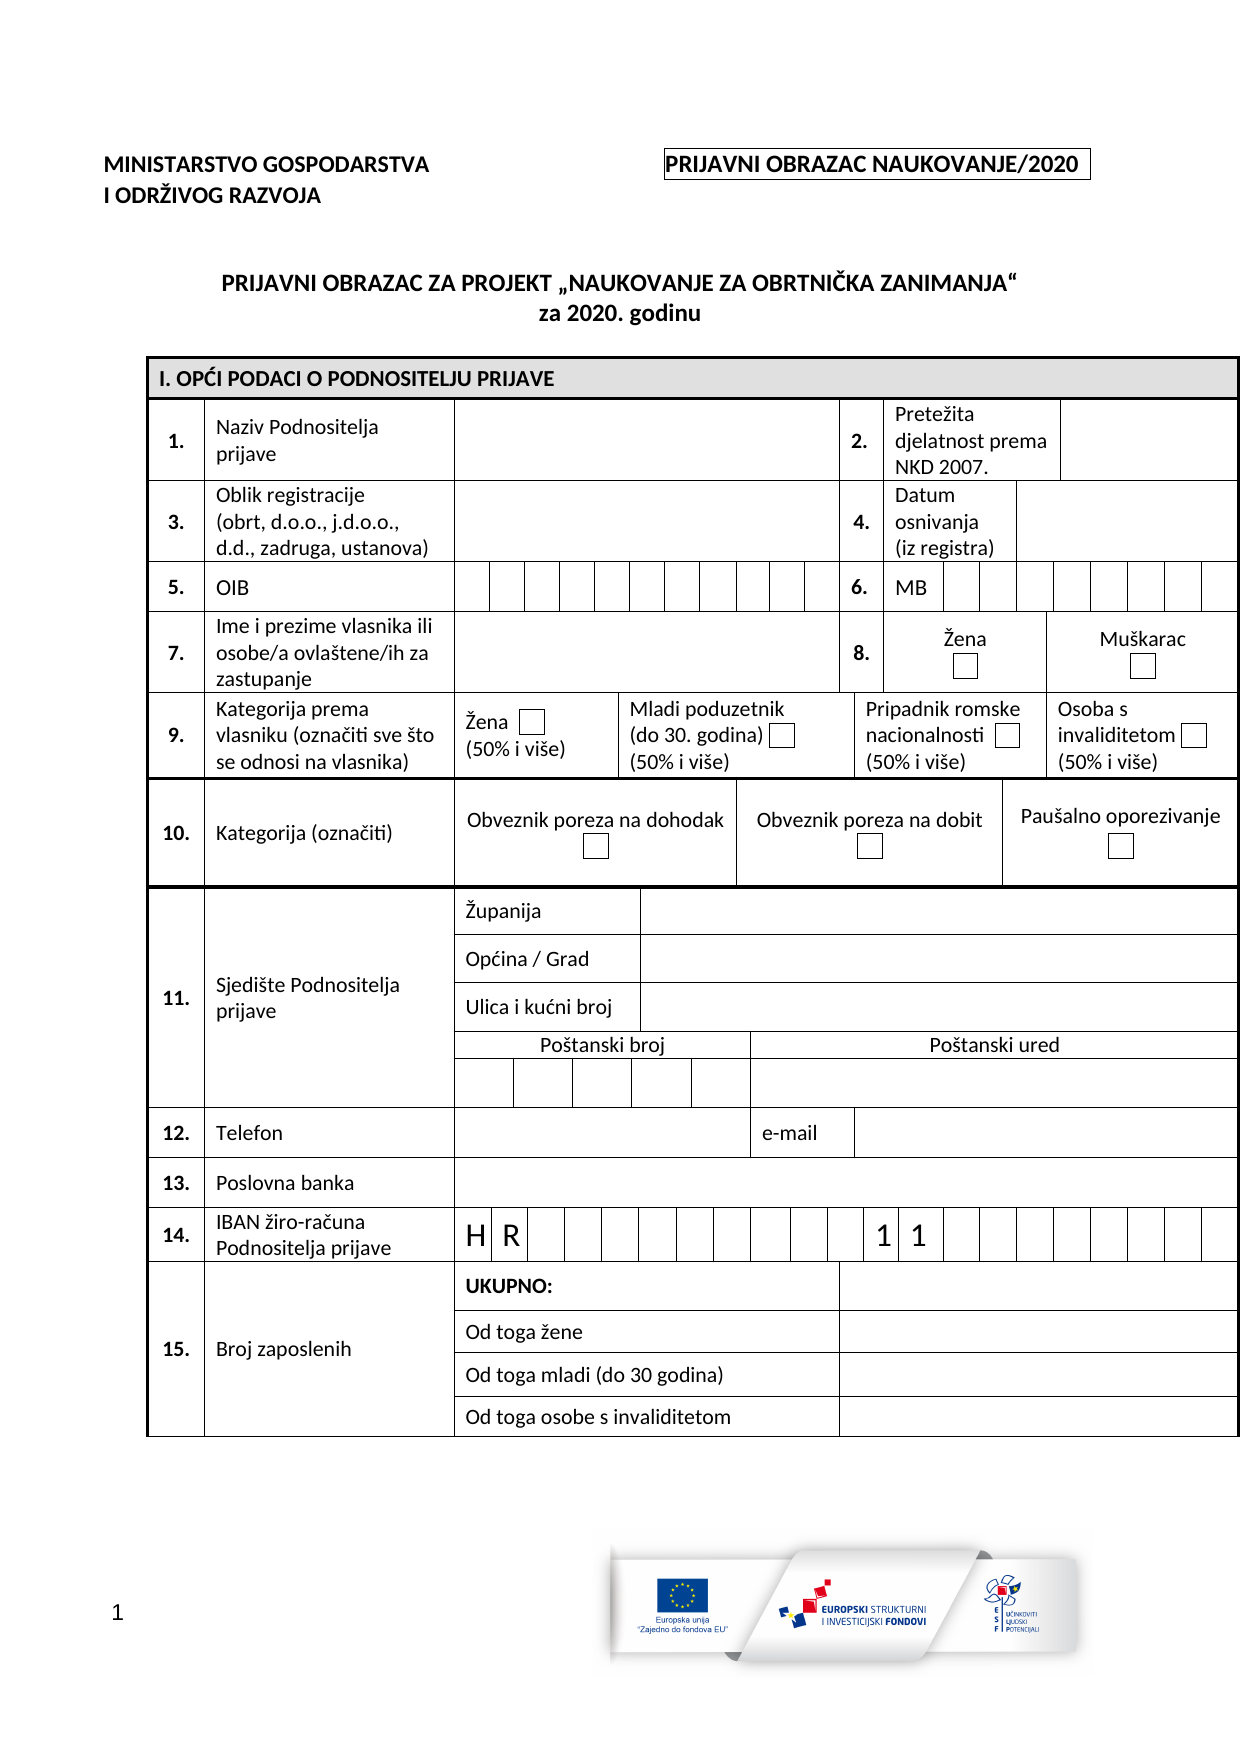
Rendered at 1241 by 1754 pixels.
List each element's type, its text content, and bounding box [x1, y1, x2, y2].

table_cell Oblik registracije (obrt, d.o.o., j.d.o.o., d.d., zadruga, ustanova) [205, 481, 454, 561]
table_cell [791, 1208, 827, 1261]
table_cell Kategorija prema vlasniku (označiti sve što se odnosi na vlasnika) [205, 693, 454, 777]
table_cell 1 [864, 1208, 898, 1261]
table_cell [1202, 562, 1237, 611]
table_cell 15. [149, 1262, 204, 1436]
table_cell R [492, 1208, 527, 1261]
table_cell Žena (50% i više) [455, 693, 618, 777]
table_cell [639, 1208, 676, 1261]
table_cell [855, 1108, 1237, 1157]
table_cell Muškarac [1047, 612, 1237, 692]
table_cell [1091, 1208, 1127, 1261]
table_cell [828, 1208, 863, 1261]
picture [592, 1528, 1093, 1677]
table_cell MB [884, 562, 943, 611]
table_cell [980, 562, 1016, 611]
table_cell [595, 562, 629, 611]
text MINISTARSTVO GOSPODARSTVA PRIJAVNI OBRAZAC NAUKOVANJE/2020 [103, 148, 664, 180]
table_cell [980, 1208, 1016, 1261]
table_cell H [455, 1208, 491, 1261]
table_cell Županija [455, 889, 640, 934]
table_cell [840, 1397, 1237, 1436]
table_cell [1017, 1208, 1053, 1261]
table_cell 1 [899, 1208, 943, 1261]
table_cell [737, 562, 769, 611]
table_cell Telefon [205, 1108, 454, 1157]
table_cell [455, 481, 839, 561]
table_cell [944, 1208, 979, 1261]
table_cell Kategorija (označiti) [205, 780, 454, 885]
table_cell [944, 562, 979, 611]
table_cell [490, 562, 524, 611]
table_cell 12. [149, 1108, 204, 1157]
table_cell Sjedište Podnositelja prijave [205, 889, 454, 1107]
table_cell 4. [840, 481, 883, 561]
table_cell [770, 562, 804, 611]
table_cell [1128, 562, 1164, 611]
table_cell [455, 1158, 1237, 1207]
table_cell [840, 1353, 1237, 1396]
text za 2020. godinu [148, 297, 1093, 328]
table_cell [641, 935, 1237, 982]
table_cell Obveznik poreza na dobit [737, 780, 1002, 885]
table_cell [630, 562, 664, 611]
table_cell [1061, 400, 1237, 480]
table_cell [805, 562, 839, 611]
table_cell 5. [149, 562, 204, 611]
table_cell [692, 1059, 750, 1107]
table_cell [1054, 562, 1090, 611]
table_cell [1165, 1208, 1201, 1261]
table_cell [840, 1311, 1237, 1352]
table_cell [455, 1059, 513, 1107]
table_cell Poštanski broj [455, 1032, 750, 1058]
table_cell 14. [149, 1208, 204, 1261]
table_cell [677, 1208, 713, 1261]
table_cell UKUPNO: [455, 1262, 839, 1310]
table_cell [602, 1208, 638, 1261]
table_cell Naziv Podnositelja prijave [205, 400, 454, 480]
table_cell 8. [840, 612, 883, 692]
table_cell Od toga osobe s invaliditetom [455, 1397, 839, 1436]
table_cell Općina / Grad [455, 935, 640, 982]
table_cell e-mail [751, 1108, 854, 1157]
table_cell [700, 562, 736, 611]
table_cell [1017, 481, 1237, 561]
table_cell 9. [149, 693, 204, 777]
table_cell Datum osnivanja (iz registra) [884, 481, 1016, 561]
table_cell 1. [149, 400, 204, 480]
table_cell [1091, 562, 1127, 611]
table_cell Obveznik poreza na dohodak [455, 780, 736, 885]
table_cell 6. [840, 562, 883, 611]
table_cell [560, 562, 594, 611]
table_cell [528, 1208, 564, 1261]
text MINISTARSTVO GOSPODARSTVA PRIJAVNI OBRAZAC NAUKOVANJE/2020 [665, 149, 1090, 179]
table_cell 2. [840, 400, 883, 480]
table_cell 11. [149, 889, 204, 1107]
text PRIJAVNI OBRAZAC ZA PROJEKT „NAUKOVANJE ZA OBRTNIČKA ZANIMANJA“ [148, 267, 1093, 297]
table_cell 10. [149, 780, 204, 885]
table_cell Pripadnik romske nacionalnosti (50% i više) [855, 693, 1046, 777]
table_cell Ime i prezime vlasnika ili osobe/a ovlaštene/ih za zastupanje [205, 612, 454, 692]
table_cell [455, 400, 839, 480]
table_cell Ulica i kućni broj [455, 983, 640, 1031]
table_cell [455, 612, 839, 692]
table_cell [751, 1059, 1237, 1107]
table_cell [1165, 562, 1201, 611]
table_cell 13. [149, 1158, 204, 1207]
table_cell [573, 1059, 631, 1107]
table_cell [1017, 562, 1053, 611]
table_cell [665, 562, 699, 611]
table_cell [1054, 1208, 1090, 1261]
table_cell [840, 1262, 1237, 1310]
table_cell [525, 562, 559, 611]
table_cell Osoba s invaliditetom (50% i više) [1047, 693, 1237, 777]
table_cell [714, 1208, 750, 1261]
table_cell Paušalno oporezivanje [1003, 780, 1237, 885]
table_cell [1202, 1208, 1237, 1261]
table_cell [455, 1108, 750, 1157]
table_cell Žena [884, 612, 1046, 692]
table_cell [565, 1208, 601, 1261]
table_cell Mladi poduzetnik (do 30. godina) (50% i više) [619, 693, 854, 777]
table_cell OIB [205, 562, 454, 611]
text I ODRŽIVOG RAZVOJA [103, 180, 1093, 209]
table_cell Broj zaposlenih [205, 1262, 454, 1436]
table_cell Poslovna banka [205, 1158, 454, 1207]
table_header I. OPĆI PODACI O PODNOSITELJU PRIJAVE [149, 359, 1237, 397]
table_cell [1128, 1208, 1164, 1261]
table_cell IBAN žiro-računa Podnositelja prijave [205, 1208, 454, 1261]
table_cell [455, 562, 489, 611]
table_cell [641, 889, 1237, 934]
table_cell Poštanski ured [751, 1032, 1237, 1058]
table_cell [632, 1059, 691, 1107]
table_cell [751, 1208, 790, 1261]
table_cell 7. [149, 612, 204, 692]
table_cell Pretežita djelatnost prema NKD 2007. [884, 400, 1060, 480]
table_cell Od toga mladi (do 30 godina) [455, 1353, 839, 1396]
table_cell Od toga žene [455, 1311, 839, 1352]
table_cell [641, 983, 1237, 1031]
table_cell 3. [149, 481, 204, 561]
table_cell [514, 1059, 572, 1107]
